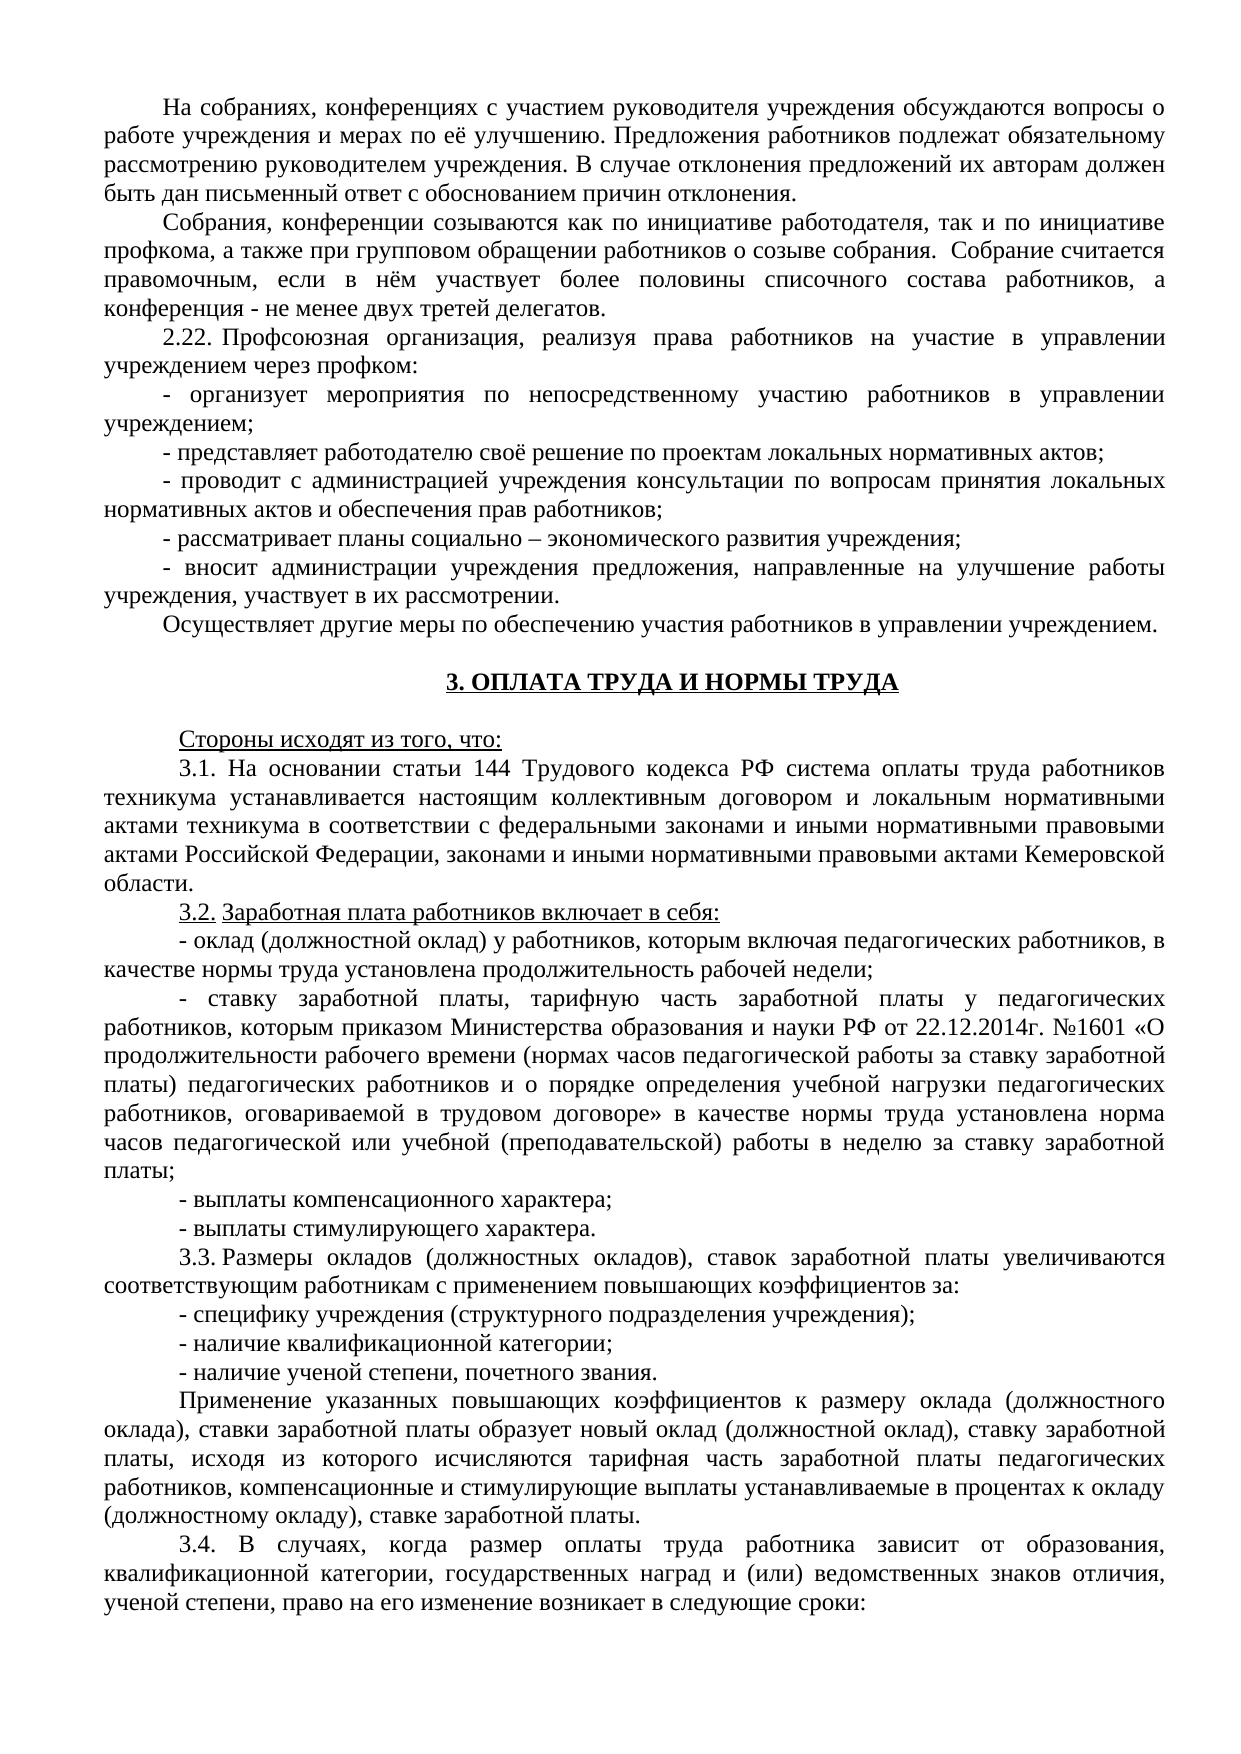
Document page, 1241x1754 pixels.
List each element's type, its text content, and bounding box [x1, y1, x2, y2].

text - представляет работодателю своё решение по проектам локальных нормативных актов; [103, 437, 1166, 465]
text Осуществляет другие меры по обеспечению участия работников в управлении учреждением. [103, 609, 1166, 638]
text - выплаты компенсационного характера; [103, 1184, 1166, 1213]
text - наличие квалификационной категории; [103, 1328, 1166, 1357]
text - вносит администрации учреждения предложения, направленные на улучшение работы учреждения, участвует в их рассмотрении. [103, 552, 1166, 609]
text - организует мероприятия по непосредственному участию работников в управлении учреждением; [103, 379, 1166, 437]
text - оклад (должностной оклад) у работников, которым включая педагогических работников, в качестве нормы труда установлена продолжительность рабочей недели; [103, 925, 1166, 983]
text - выплаты стимулирующего характера. [103, 1213, 1166, 1242]
text - рассматривает планы социально – экономического развития учреждения; [103, 523, 1166, 552]
text - ставку заработной платы, тарифную часть заработной платы у педагогических работников, которым приказом Министерства образования и науки РФ от 22.12.2014г. №1601 «О продолжительности рабочего времени (нормах часов педагогической работы за ставку заработной платы) педагогических работников и о порядке определения учебной нагрузки педагогических работников, оговариваемой в трудовом договоре» в качестве нормы труда установлена норма часов педагогической или учебной (преподавательской) работы в неделю за ставку заработной платы; [103, 983, 1166, 1184]
text 3. ОПЛАТА ТРУДА И НОРМЫ ТРУДА [178, 667, 1166, 695]
text 3.1. На основании статьи 144 Трудового кодекса РФ система оплаты труда работников техникума устанавливается настоящим коллективным договором и локальным нормативными актами техникума в соответствии с федеральными законами и иными нормативными правовыми актами Российской Федерации, законами и иными нормативными правовыми актами Кемеровской области. [103, 753, 1166, 897]
text Стороны исходят из того, что: [178, 724, 1166, 753]
text - наличие ученой степени, почетного звания. [103, 1357, 1166, 1385]
text - специфику учреждения (структурного подразделения учреждения); [103, 1299, 1166, 1328]
text 3.4. В случаях, когда размер оплаты труда работника зависит от образования, квалификационной категории, государственных наград и (или) ведомственных знаков отличия, ученой степени, право на его изменение возникает в следующие сроки: [103, 1529, 1166, 1615]
text 2.22. Профсоюзная организация, реализуя права работников на участие в управлении учреждением через профком: [103, 322, 1166, 379]
text 3.2. Заработная плата работников включает в себя: [103, 897, 1166, 925]
text - проводит с администрацией учреждения консультации по вопросам принятия локальных нормативных актов и обеспечения прав работников; [103, 465, 1166, 523]
text 3.3. Размеры окладов (должностных окладов), ставок заработной платы увеличиваются соответствующим работникам с применением повышающих коэффициентов за: [103, 1242, 1166, 1299]
text На собраниях, конференциях с участием руководителя учреждения обсуждаются вопросы о работе учреждения и мерах по её улучшению. Предложения работников подлежат обязательному рассмотрению руководителем учреждения. В случае отклонения предложений их авторам должен быть дан письменный ответ с обоснованием причин отклонения. [103, 92, 1166, 207]
text Собрания, конференции созываются как по инициативе работодателя, так и по инициативе профкома, а также при групповом обращении работников о созыве собрания. Собрание считается правомочным, если в нём участвует более половины списочного состава работников, а конференция - не менее двух третей делегатов. [103, 207, 1166, 322]
text Применение указанных повышающих коэффициентов к размеру оклада (должностного оклада), ставки заработной платы образует новый оклад (должностной оклад), ставку заработной платы, исходя из которого исчисляются тарифная часть заработной платы педагогических работников, компенсационные и стимулирующие выплаты устанавливаемые в процентах к окладу (должностному окладу), ставке заработной платы. [103, 1385, 1166, 1529]
